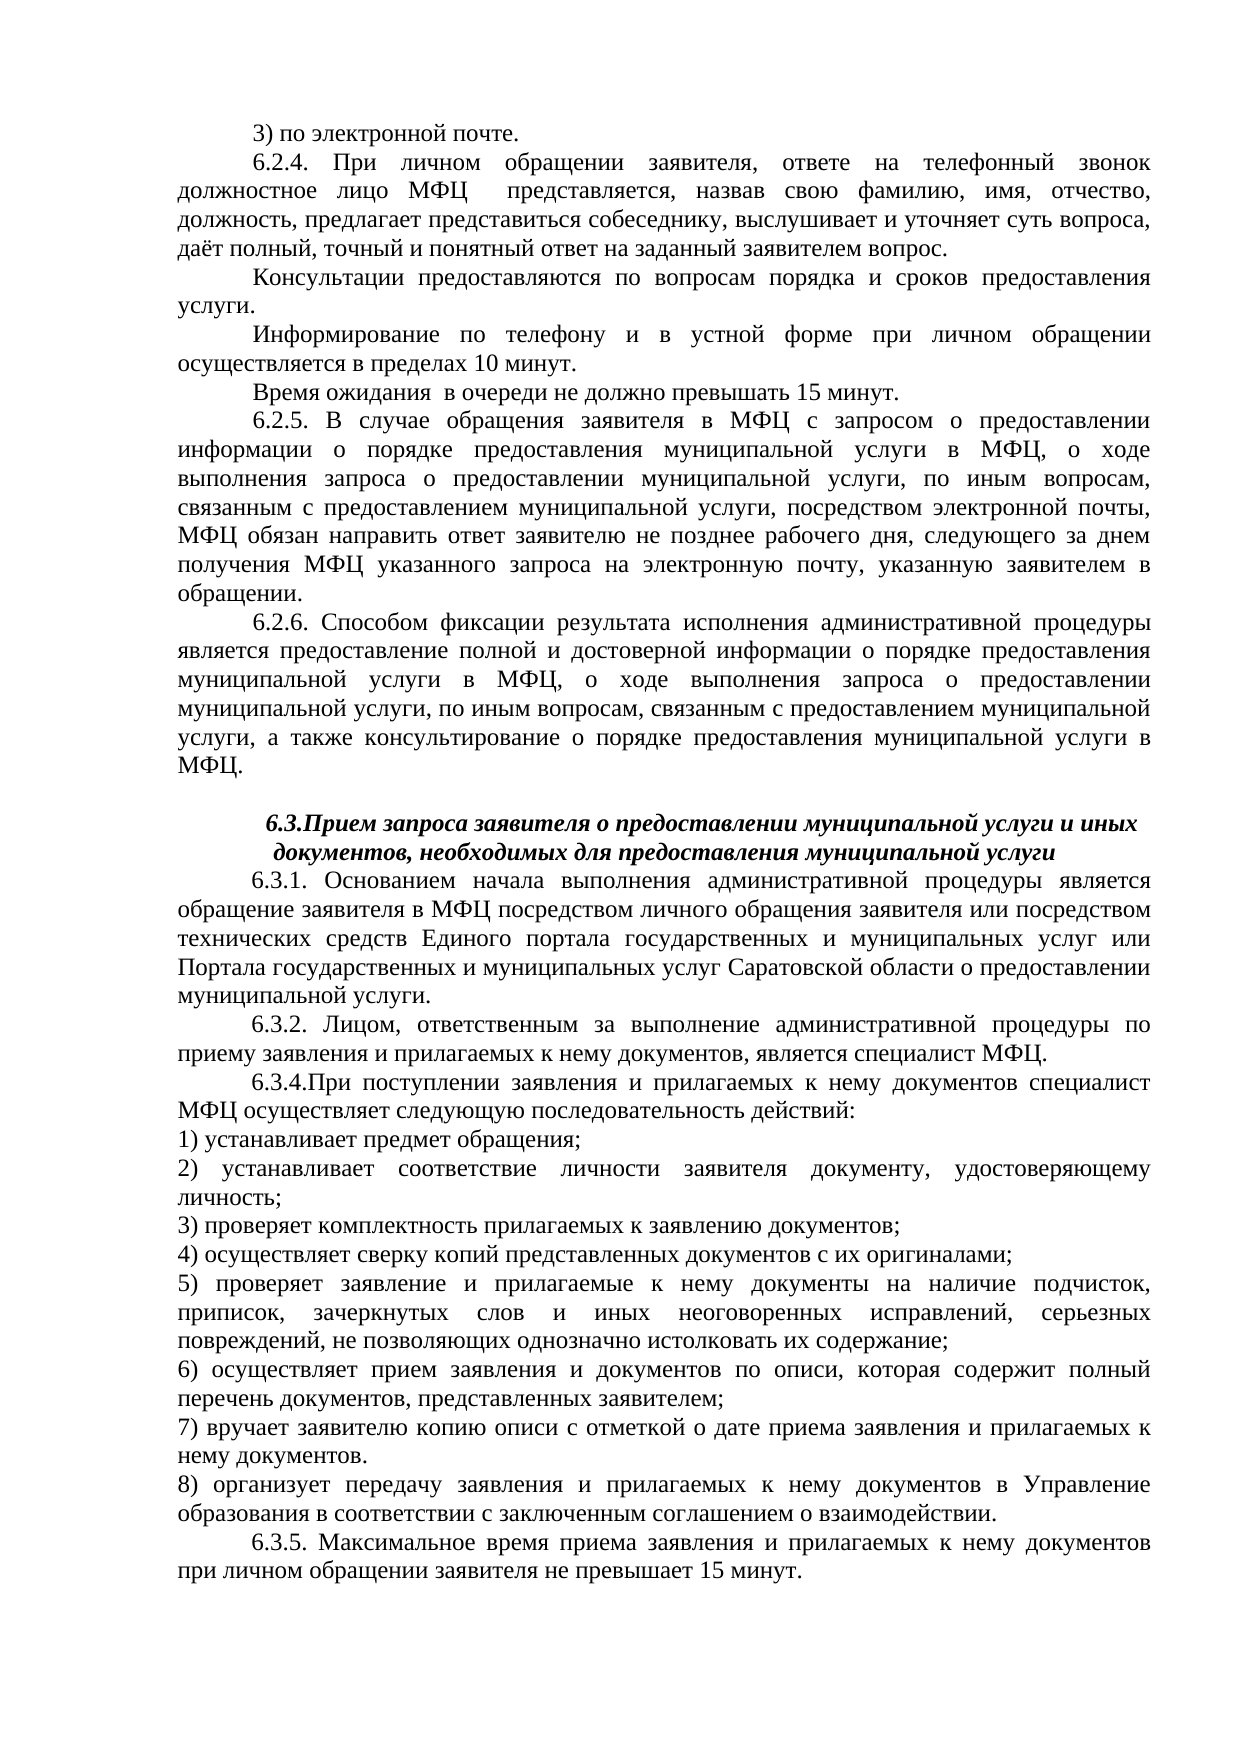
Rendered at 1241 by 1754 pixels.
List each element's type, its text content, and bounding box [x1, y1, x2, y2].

text 6.3.2. Лицом, ответственным за выполнение административной процедуры по приему заявления и прилагаемых к нему документов, является специалист МФЦ. [177, 1009, 1152, 1067]
text 6.3.Прием запроса заявителя о предоставлении муниципальной услуги и иных документов, необходимых для предоставления муниципальной услуги [177, 808, 1152, 866]
text 6.2.4. При личном обращении заявителя, ответе на телефонный звонок должностное лицо МФЦ представляется, назвав свою фамилию, имя, отчество, должность, предлагает представиться собеседнику, выслушивает и уточняет суть вопроса, даёт полный, точный и понятный ответ на заданный заявителем вопрос. [177, 147, 1152, 262]
text 6.2.6. Способом фиксации результата исполнения административной процедуры является предоставление полной и достоверной информации о порядке предоставления муниципальной услуги в МФЦ, о ходе выполнения запроса о предоставлении муниципальной услуги, по иным вопросам, связанным с предоставлением муниципальной услуги, а также консультирование о порядке предоставления муниципальной услуги в МФЦ. [177, 607, 1152, 779]
text 3) по электронной почте. [177, 118, 1152, 147]
text 4) осуществляет сверку копий представленных документов с их оригиналами; [177, 1239, 1152, 1268]
text 7) вручает заявителю копию описи с отметкой о дате приема заявления и прилагаемых к нему документов. [177, 1412, 1152, 1469]
text 6.3.4.При поступлении заявления и прилагаемых к нему документов специалист МФЦ осуществляет следующую последовательность действий: [177, 1067, 1152, 1124]
text Время ожидания в очереди не должно превышать 15 минут. [177, 377, 1152, 406]
text 1) устанавливает предмет обращения; [177, 1124, 1152, 1153]
text Консультации предоставляются по вопросам порядка и сроков предоставления услуги. [177, 262, 1152, 319]
text 2) устанавливает соответствие личности заявителя документу, удостоверяющему личность; [177, 1153, 1152, 1211]
text Информирование по телефону и в устной форме при личном обращении осуществляется в пределах 10 минут. [177, 319, 1152, 377]
text 8) организует передачу заявления и прилагаемых к нему документов в Управление образования в соответствии с заключенным соглашением о взаимодействии. [177, 1469, 1152, 1527]
text 6.3.5. Максимальное время приема заявления и прилагаемых к нему документов при личном обращении заявителя не превышает 15 минут. [177, 1527, 1152, 1584]
text 6.2.5. В случае обращения заявителя в МФЦ с запросом о предоставлении информации о порядке предоставления муниципальной услуги в МФЦ, о ходе выполнения запроса о предоставлении муниципальной услуги, по иным вопросам, связанным с предоставлением муниципальной услуги, посредством электронной почты, МФЦ обязан направить ответ заявителю не позднее рабочего дня, следующего за днем получения МФЦ указанного запроса на электронную почту, указанную заявителем в обращении. [177, 406, 1152, 607]
text 5) проверяет заявление и прилагаемые к нему документы на наличие подчисток, приписок, зачеркнутых слов и иных неоговоренных исправлений, серьезных повреждений, не позволяющих однозначно истолковать их содержание; [177, 1268, 1152, 1354]
text 3) проверяет комплектность прилагаемых к заявлению документов; [177, 1211, 1152, 1239]
text 6) осуществляет прием заявления и документов по описи, которая содержит полный перечень документов, представленных заявителем; [177, 1354, 1152, 1412]
text 6.3.1. Основанием начала выполнения административной процедуры является обращение заявителя в МФЦ посредством личного обращения заявителя или посредством технических средств Единого портала государственных и муниципальных услуг или Портала государственных и муниципальных услуг Саратовской области о предоставлении муниципальной услуги. [177, 866, 1152, 1009]
